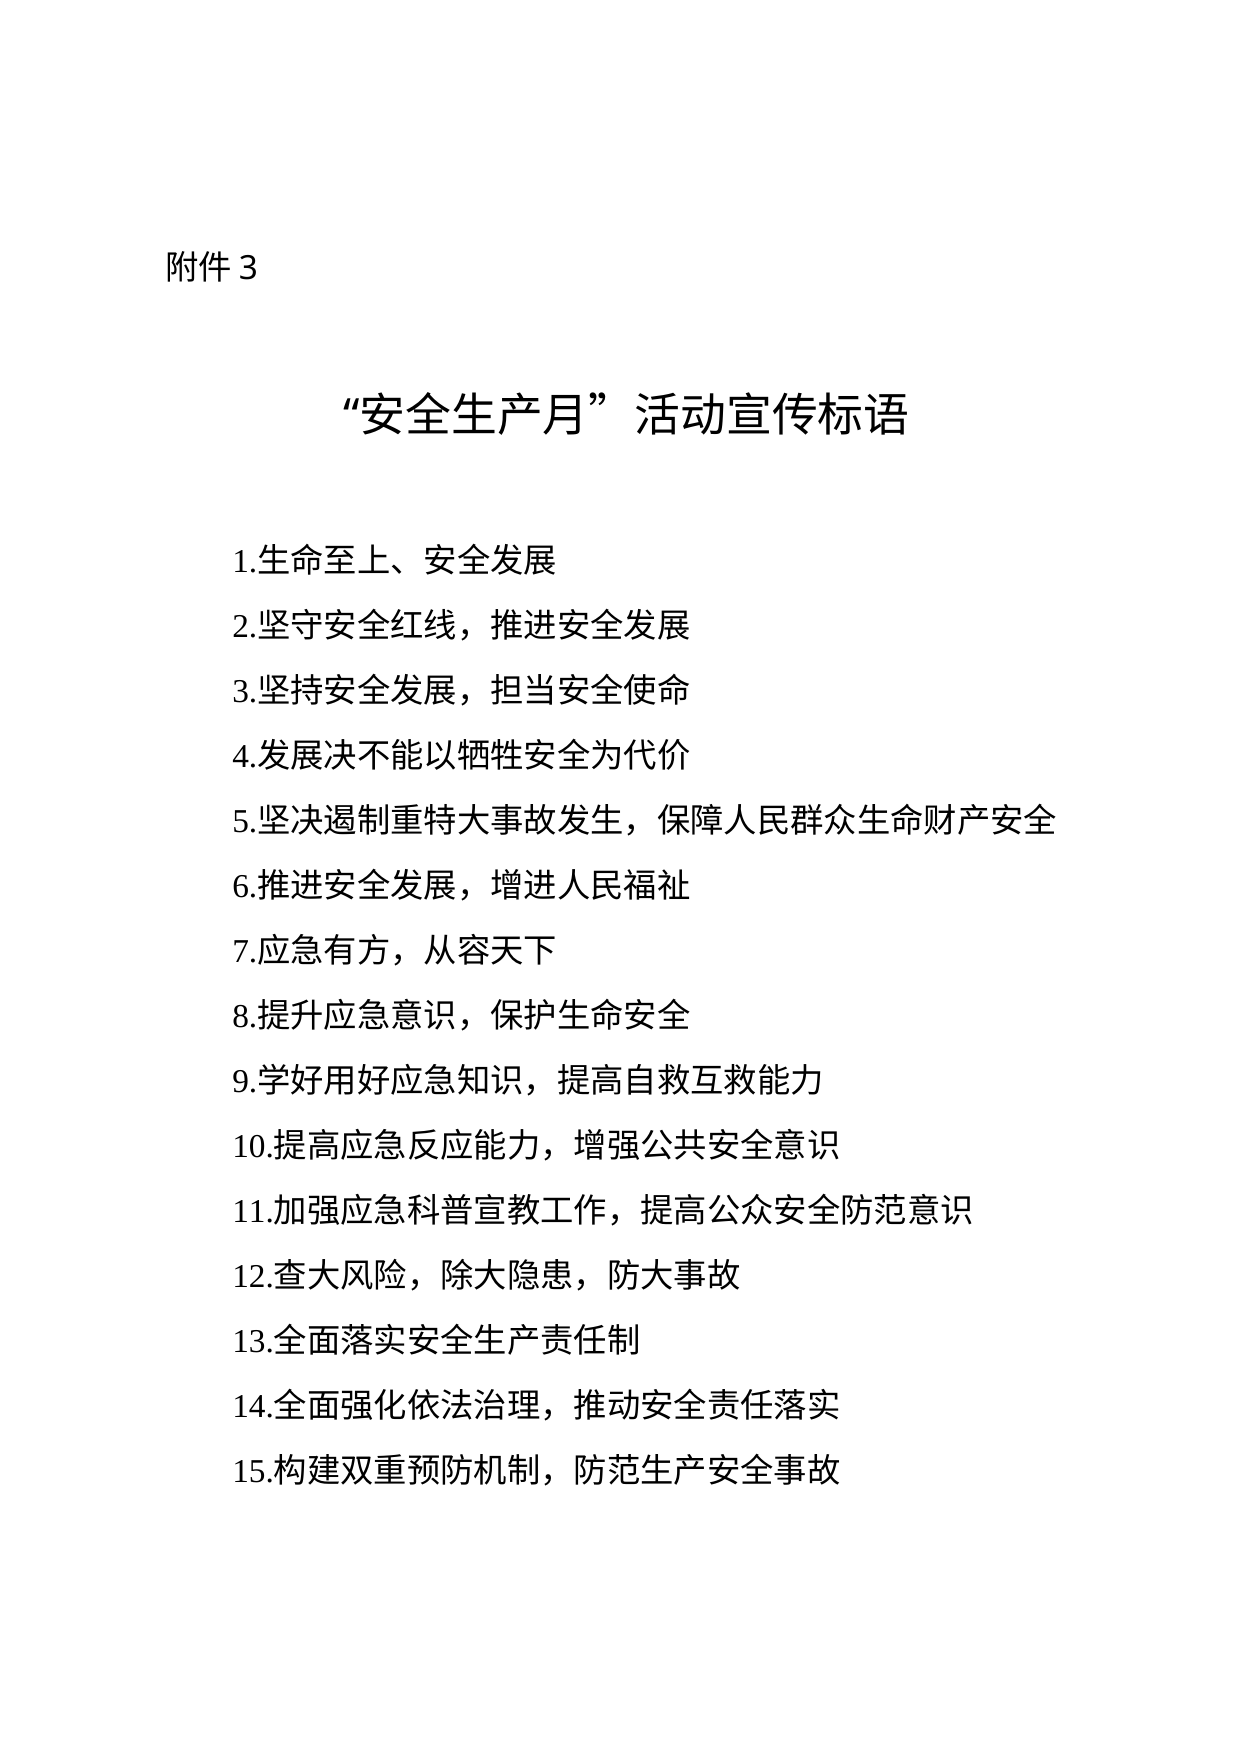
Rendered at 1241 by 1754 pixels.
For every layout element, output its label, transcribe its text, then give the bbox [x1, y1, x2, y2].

text “安全生产月”活动宣传标语 [165, 363, 1087, 460]
text 4.发展决不能以牺牲安全为代价 [165, 720, 1087, 785]
text 1.生命至上、安全发展 [165, 525, 1087, 590]
text 14.全面强化依法治理，推动安全责任落实 [165, 1370, 1087, 1435]
text 7.应急有方，从容天下 [165, 915, 1087, 980]
text 13.全面落实安全生产责任制 [165, 1305, 1087, 1370]
text 11.加强应急科普宣教工作，提高公众安全防范意识 [165, 1175, 1087, 1240]
text 10.提高应急反应能力，增强公共安全意识 [165, 1110, 1087, 1175]
text 12.查大风险，除大隐患，防大事故 [165, 1240, 1087, 1305]
text 附件3 [165, 233, 1087, 298]
text 9.学好用好应急知识，提高自救互救能力 [165, 1045, 1087, 1110]
text 8.提升应急意识，保护生命安全 [165, 980, 1087, 1045]
text 5.坚决遏制重特大事故发生，保障人民群众生命财产安全 [165, 785, 1087, 850]
text 2.坚守安全红线，推进安全发展 [165, 590, 1087, 655]
text 6.推进安全发展，增进人民福祉 [165, 850, 1087, 915]
text 3.坚持安全发展，担当安全使命 [165, 655, 1087, 720]
text 15.构建双重预防机制，防范生产安全事故 [165, 1435, 1087, 1500]
